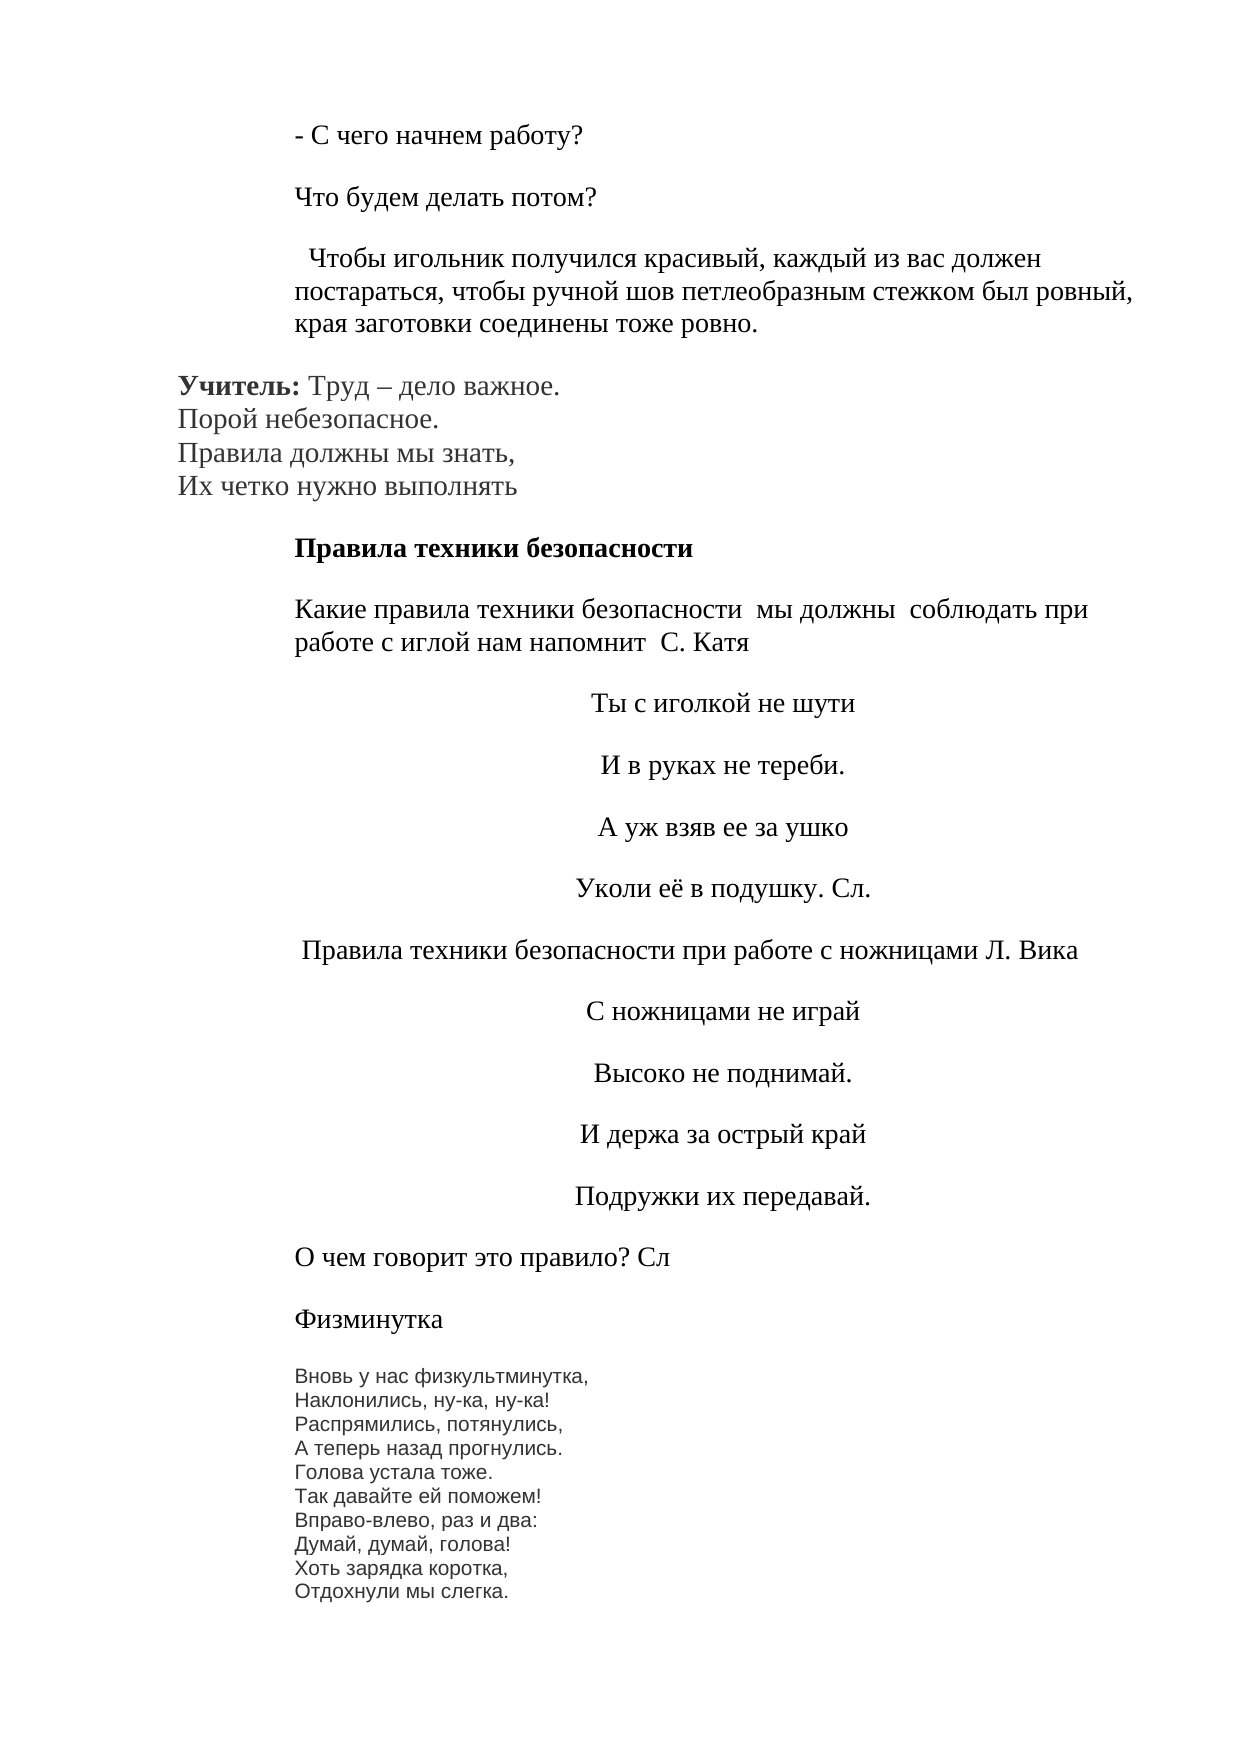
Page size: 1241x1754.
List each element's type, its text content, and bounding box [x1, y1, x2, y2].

text Подружки их передавай. [294, 1179, 1152, 1211]
text Правила техники безопасности [294, 531, 1152, 563]
text Чтобы игольник получился красивый, каждый из вас должен постараться, чтобы ручной шов петлеобразным стежком был ровный, края заготовки соединены тоже ровно. [294, 241, 1152, 338]
text Что будем делать потом? [294, 180, 1152, 212]
text Какие правила техники безопасности мы должны соблюдать при работе с иглой нам напомнит С. Катя [294, 592, 1152, 657]
text Учитель: Труд – дело важное. Порой небезопасное. Правила должны мы знать, Их четко нужно выполнять [439, 368, 1152, 502]
text С ножницами не играй [294, 994, 1152, 1027]
text Вновь у нас физкультминутка, Наклонились, ну-ка, ну-ка! Распрямились, потянулись, А теперь назад прогнулись. Голова устала тоже. Так давайте ей поможем! Вправо-влево, раз и два: Думай, думай, голова! Хоть зарядка коротка, Отдохнули мы слегка. [294, 1364, 1152, 1603]
text Физминутка [294, 1302, 1152, 1334]
text Ты с иголкой не шути [294, 686, 1152, 719]
text - С чего начнем работу? [294, 118, 1152, 151]
text Высоко не поднимай. [294, 1056, 1152, 1088]
text О чем говорит это правило? Сл [294, 1241, 1152, 1273]
text И в руках не тереби. [294, 748, 1152, 780]
text Правила техники безопасности при работе с ножницами Л. Вика [294, 933, 1152, 965]
text А уж взяв ее за ушко [294, 809, 1152, 842]
text И держа за острый край [294, 1117, 1152, 1150]
text Уколи её в подушку. Сл. [294, 871, 1152, 903]
